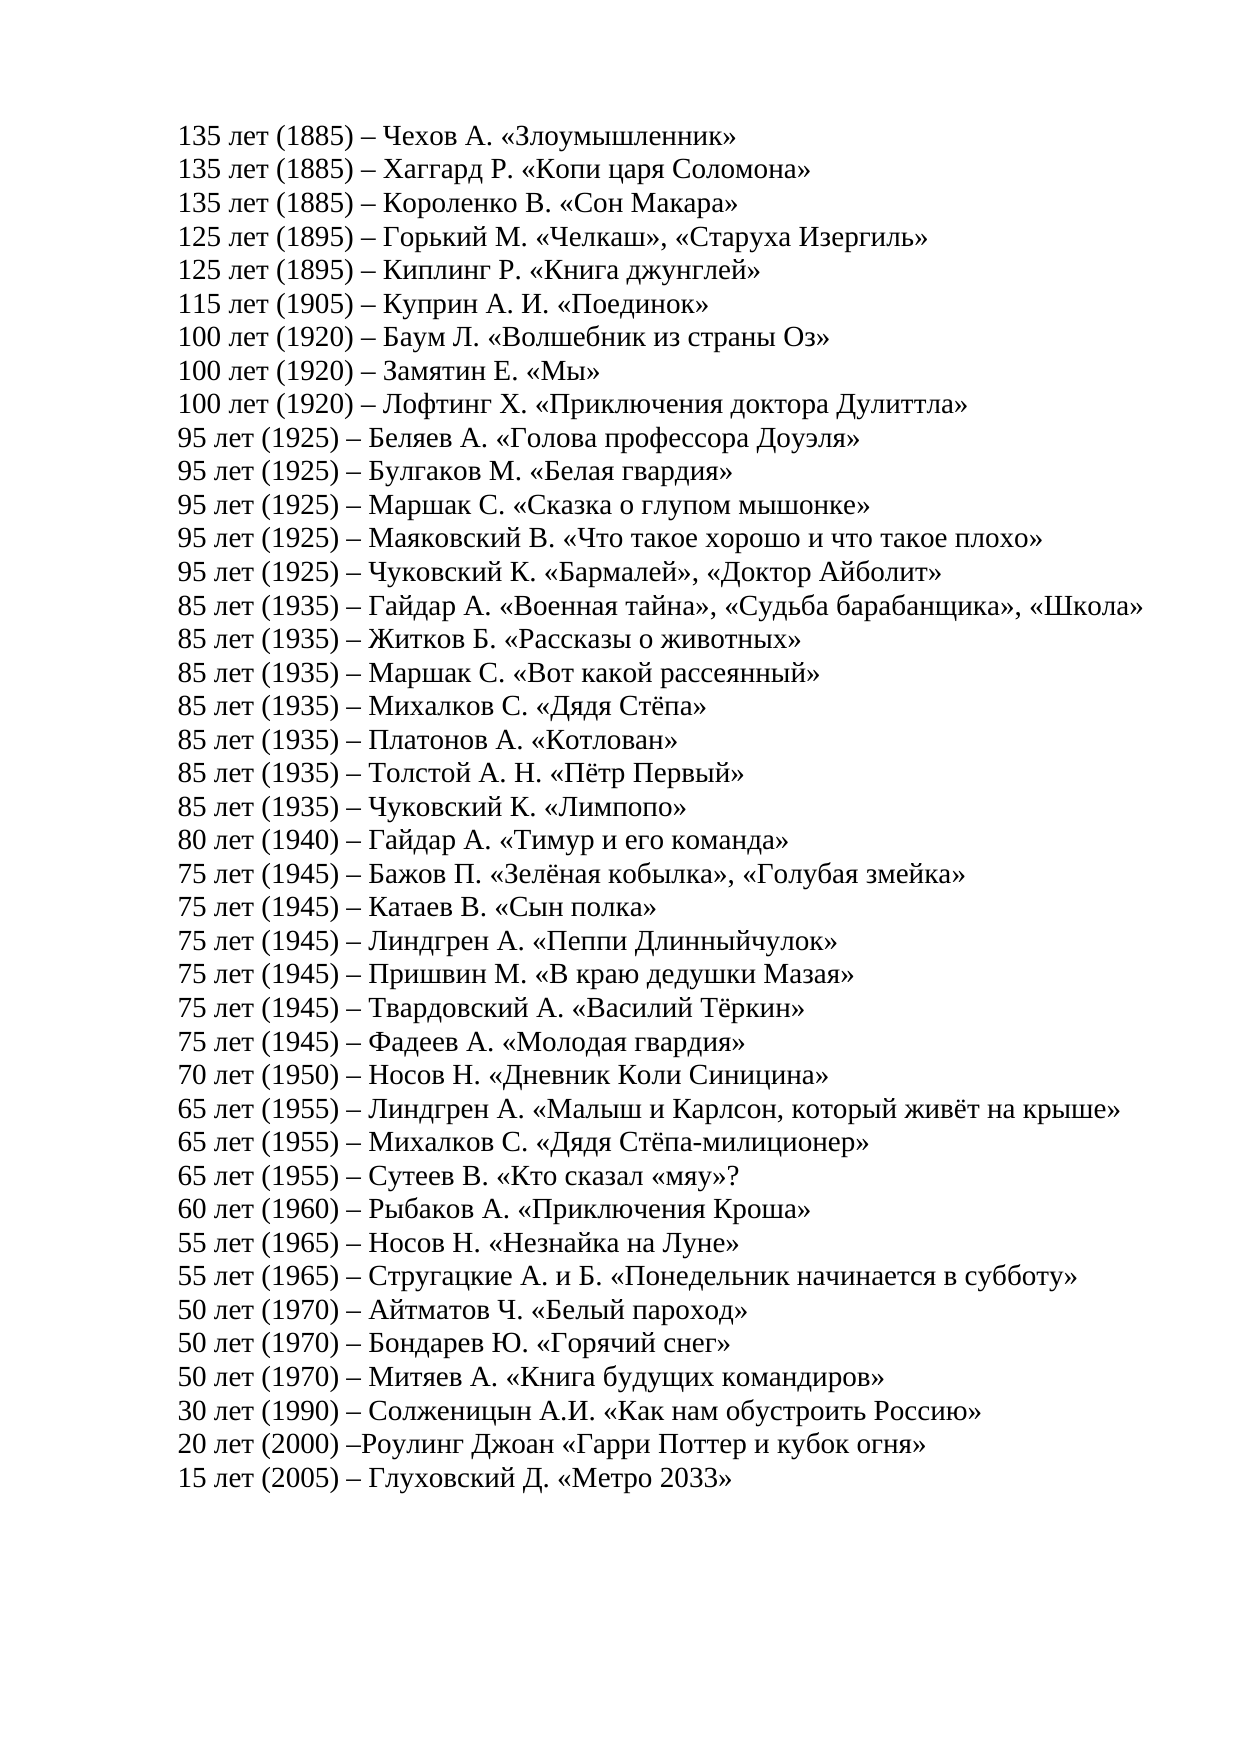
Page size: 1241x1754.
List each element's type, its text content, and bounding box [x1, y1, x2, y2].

text 135 лет (1885) – Короленко В. «Сон Макара» [177, 185, 1152, 219]
text 100 лет (1920) – Замятин Е. «Мы» [177, 353, 1152, 386]
text 75 лет (1945) – Пришвин М. «В краю дедушки Мазая» [177, 957, 1152, 990]
text 60 лет (1960) – Рыбаков А. «Приключения Кроша» [177, 1191, 1152, 1225]
text 20 лет (2000) –Роулинг Джоан «Гарри Поттер и кубок огня» [177, 1426, 1152, 1460]
text 70 лет (1950) – Носов Н. «Дневник Коли Синицина» [177, 1057, 1152, 1091]
text 65 лет (1955) – Сутеев В. «Кто сказал «мяу»? [177, 1158, 1152, 1191]
text 50 лет (1970) – Митяев А. «Книга будущих командиров» [177, 1359, 1152, 1393]
text 50 лет (1970) – Бондарев Ю. «Горячий снег» [177, 1326, 1152, 1359]
text 125 лет (1895) – Киплинг Р. «Книга джунглей» [177, 252, 1152, 286]
text 85 лет (1935) – Маршак С. «Вот какой рассеянный» [177, 655, 1152, 688]
text 30 лет (1990) – Солженицын А.И. «Как нам обустроить Россию» [177, 1393, 1152, 1426]
text 50 лет (1970) – Айтматов Ч. «Белый пароход» [177, 1292, 1152, 1326]
text 85 лет (1935) – Житков Б. «Рассказы о животных» [177, 621, 1152, 655]
text 125 лет (1895) – Горький М. «Челкаш», «Старуха Изергиль» [177, 219, 1152, 252]
text 75 лет (1945) – Катаев В. «Сын полка» [177, 889, 1152, 923]
text 95 лет (1925) – Булгаков М. «Белая гвардия» [177, 453, 1152, 487]
text 135 лет (1885) – Хаггард Р. «Копи царя Соломона» [177, 152, 1152, 185]
text 65 лет (1955) – Линдгрен А. «Малыш и Карлсон, который живёт на крыше» [177, 1091, 1152, 1124]
text 100 лет (1920) – Баум Л. «Волшебник из страны Оз» [177, 319, 1152, 353]
text 75 лет (1945) – Линдгрен А. «Пеппи Длинныйчулок» [177, 923, 1152, 957]
text 135 лет (1885) – Чехов А. «Злоумышленник» [177, 118, 1152, 152]
text 95 лет (1925) – Маяковский В. «Что такое хорошо и что такое плохо» [177, 521, 1152, 554]
text 100 лет (1920) – Лофтинг Х. «Приключения доктора Дулиттла» [177, 386, 1152, 420]
text 75 лет (1945) – Твардовский А. «Василий Тёркин» [177, 990, 1152, 1024]
text 95 лет (1925) – Маршак С. «Сказка о глупом мышонке» [177, 487, 1152, 521]
text 95 лет (1925) – Беляев А. «Голова профессора Доуэля» [177, 420, 1152, 453]
text 85 лет (1935) – Толстой А. Н. «Пётр Первый» [177, 755, 1152, 789]
text 115 лет (1905) – Куприн А. И. «Поединок» [177, 286, 1152, 319]
text 95 лет (1925) – Чуковский К. «Бармалей», «Доктор Айболит» [177, 554, 1152, 588]
text 85 лет (1935) – Гайдар А. «Военная тайна», «Судьба барабанщика», «Школа» [177, 588, 1152, 621]
text 85 лет (1935) – Платонов А. «Котлован» [177, 722, 1152, 755]
text 80 лет (1940) – Гайдар А. «Тимур и его команда» [177, 822, 1152, 856]
text 55 лет (1965) – Носов Н. «Незнайка на Луне» [177, 1225, 1152, 1258]
text 55 лет (1965) – Стругацкие А. и Б. «Понедельник начинается в субботу» [177, 1258, 1152, 1292]
text 15 лет (2005) – Глуховский Д. «Метро 2033» [177, 1460, 1152, 1493]
text 75 лет (1945) – Фадеев А. «Молодая гвардия» [177, 1024, 1152, 1057]
text 65 лет (1955) – Михалков С. «Дядя Стёпа-милиционер» [177, 1124, 1152, 1158]
text 85 лет (1935) – Чуковский К. «Лимпопо» [177, 789, 1152, 822]
text 75 лет (1945) – Бажов П. «Зелёная кобылка», «Голубая змейка» [177, 856, 1152, 889]
text 85 лет (1935) – Михалков С. «Дядя Стёпа» [177, 688, 1152, 722]
